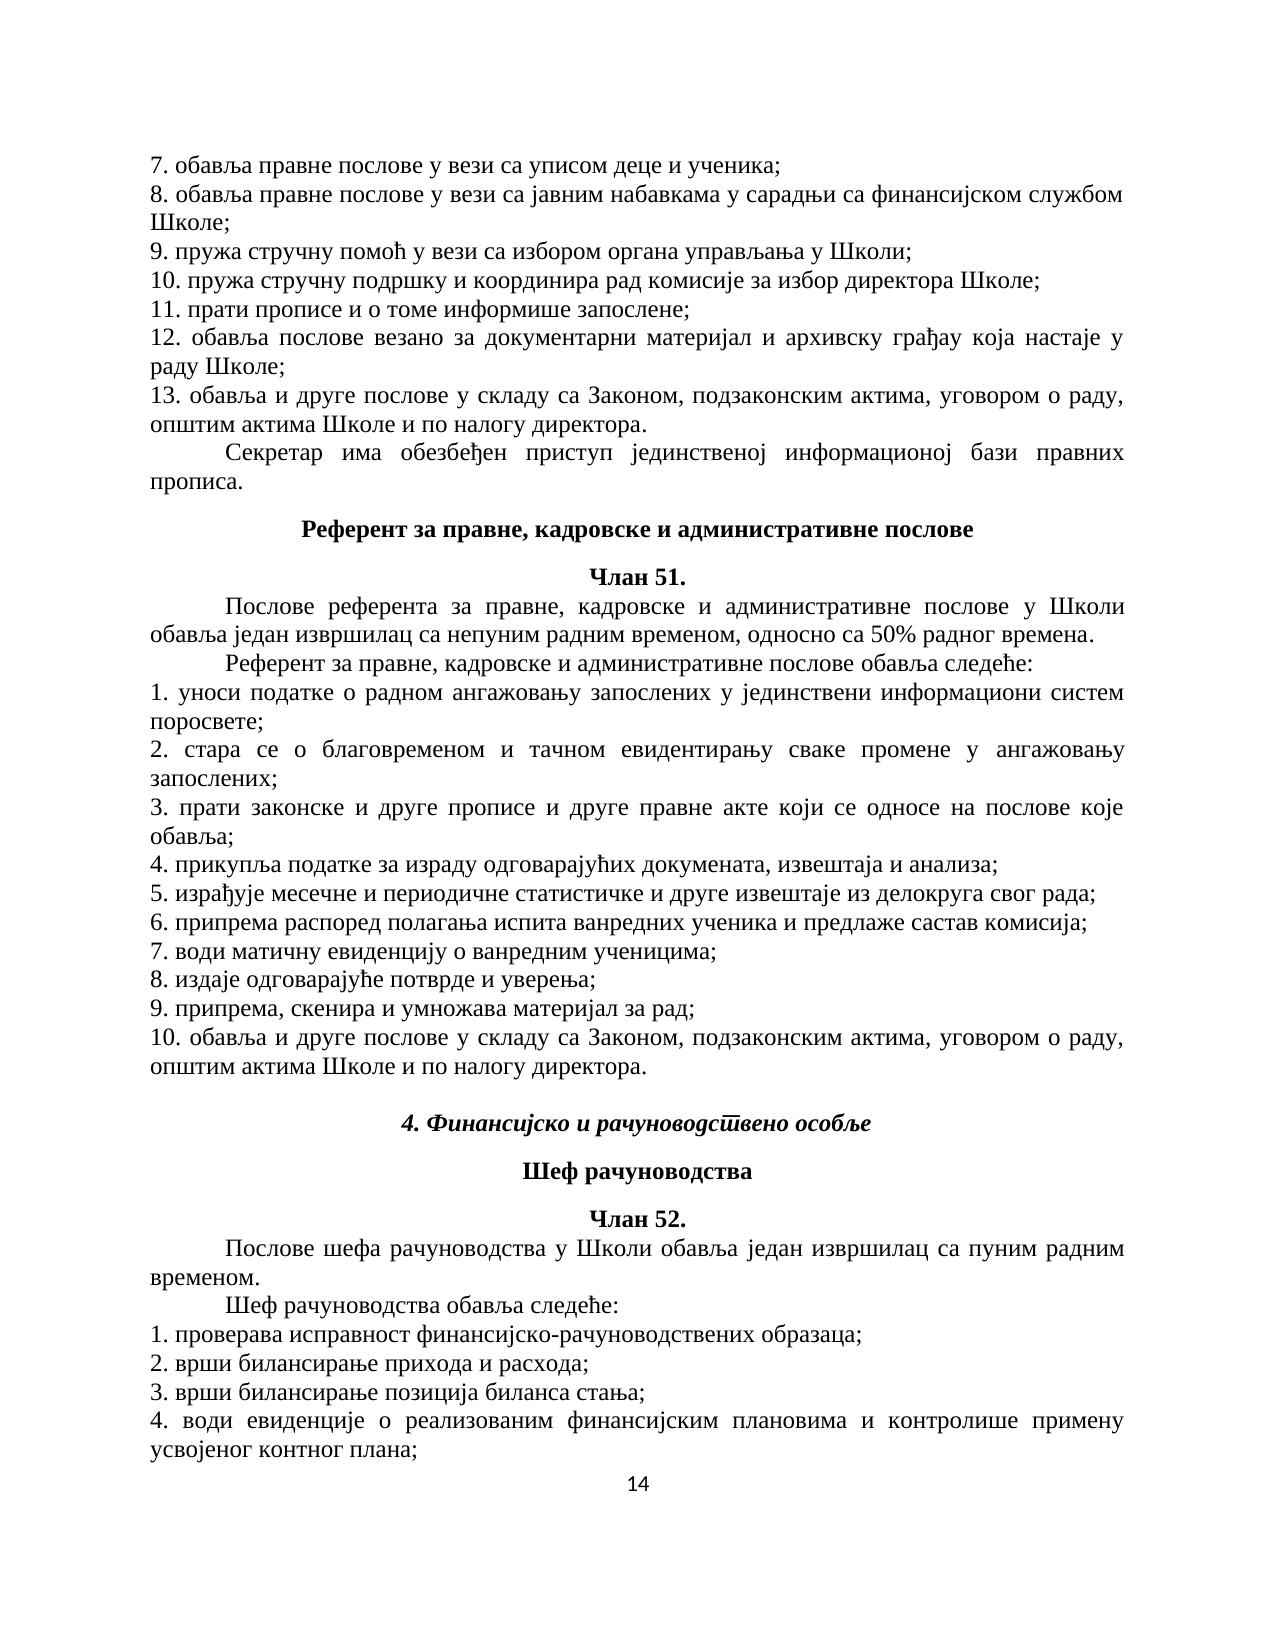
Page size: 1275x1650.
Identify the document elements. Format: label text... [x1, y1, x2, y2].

text Члан 52. [150, 1204, 1125, 1233]
text 6. припрема распоред полагања испита ванредних ученика и предлаже састав комисија; [150, 907, 1125, 936]
list 5. израђује месечне и периодичне статистичке и друге извештаје из делокруга свог рада; [150, 878, 1125, 907]
text Члан 51. [150, 562, 1125, 591]
text 11. прати прописе и о томе информише запослене; [150, 294, 1125, 322]
text 8. обавља правне послове у вези са јавним набавкама у сарадњи са финансијском службом Школе; [150, 179, 1125, 236]
text 10. обавља и друге послове у складу са Законом, подзаконским актима, уговором о раду, општим актима Школе и по налогу директора. [150, 1022, 1125, 1079]
text 12. обавља послове везано за документарни материјал и архивску грађау која настаје у раду Школе; [150, 322, 1125, 380]
text Послове шефа рачуноводства у Школи обавља један извршилац са пуним радним временом. [150, 1233, 1125, 1290]
text 1. уноси податке о радном ангажовању запослених у јединствени информациони систем поросвете; [150, 677, 1125, 734]
list 4. прикупља податке за израду одговарајућих докумената, извештаја и анализа; [150, 849, 1125, 878]
text Секретар има обезбеђен приступ јединственој информационој бази правних прописа. [150, 437, 1125, 495]
text Референт за правне, кадровске и административне послове [150, 514, 1125, 543]
text 2. врши билансирање прихода и расхода; [150, 1348, 1125, 1377]
text 9. припрема, скенира и умножава материјал за рад; [150, 993, 1125, 1022]
text 4. води евиденције о реализованим финансијским плановима и контролише примену усвојеног контног плана; [150, 1405, 1125, 1463]
text 7. обавља правне послове у вези са уписом деце и ученика; [150, 150, 1125, 179]
text 3. прати законске и друге прописе и друге правне акте који се односе на послове које обавља; [150, 792, 1125, 849]
text 4. Финансијско и рачуноводствено особље [150, 1108, 1125, 1137]
text 3. врши билансирање позиција биланса стања; [150, 1377, 1125, 1405]
text 1. проверава исправност финансијско-рачуноводствених образаца; [150, 1319, 1125, 1348]
text Послове референта за правне, кадровске и административне послове у Школи обавља један извршилац са непуним радним временом, односно са 50% радног времена. [150, 591, 1125, 648]
text 7. води матичну евиденцију о ванредним ученицима; [150, 936, 1125, 964]
text Референт за правне, кадровске и административне послове обавља следеће: [150, 648, 1125, 677]
text 10. пружа стручну подршку и координира рад комисије за избор директора Школе; [150, 265, 1125, 294]
text 8. издаје одговарајуће потврде и уверења; [150, 964, 1125, 993]
text 2. стара се о благовременом и тачном евидентирању сваке промене у ангажовању запослених; [150, 734, 1125, 792]
text 13. обавља и друге послове у складу са Законом, подзаконским актима, уговором о раду, општим актима Школе и по налогу директора. [150, 380, 1125, 437]
text 9. пружа стручну помоћ у вези са избором органа управљања у Школи; [150, 236, 1125, 265]
text Шеф рачуноводства [150, 1156, 1125, 1185]
text Шеф рачуноводства обавља следеће: [150, 1290, 1125, 1319]
